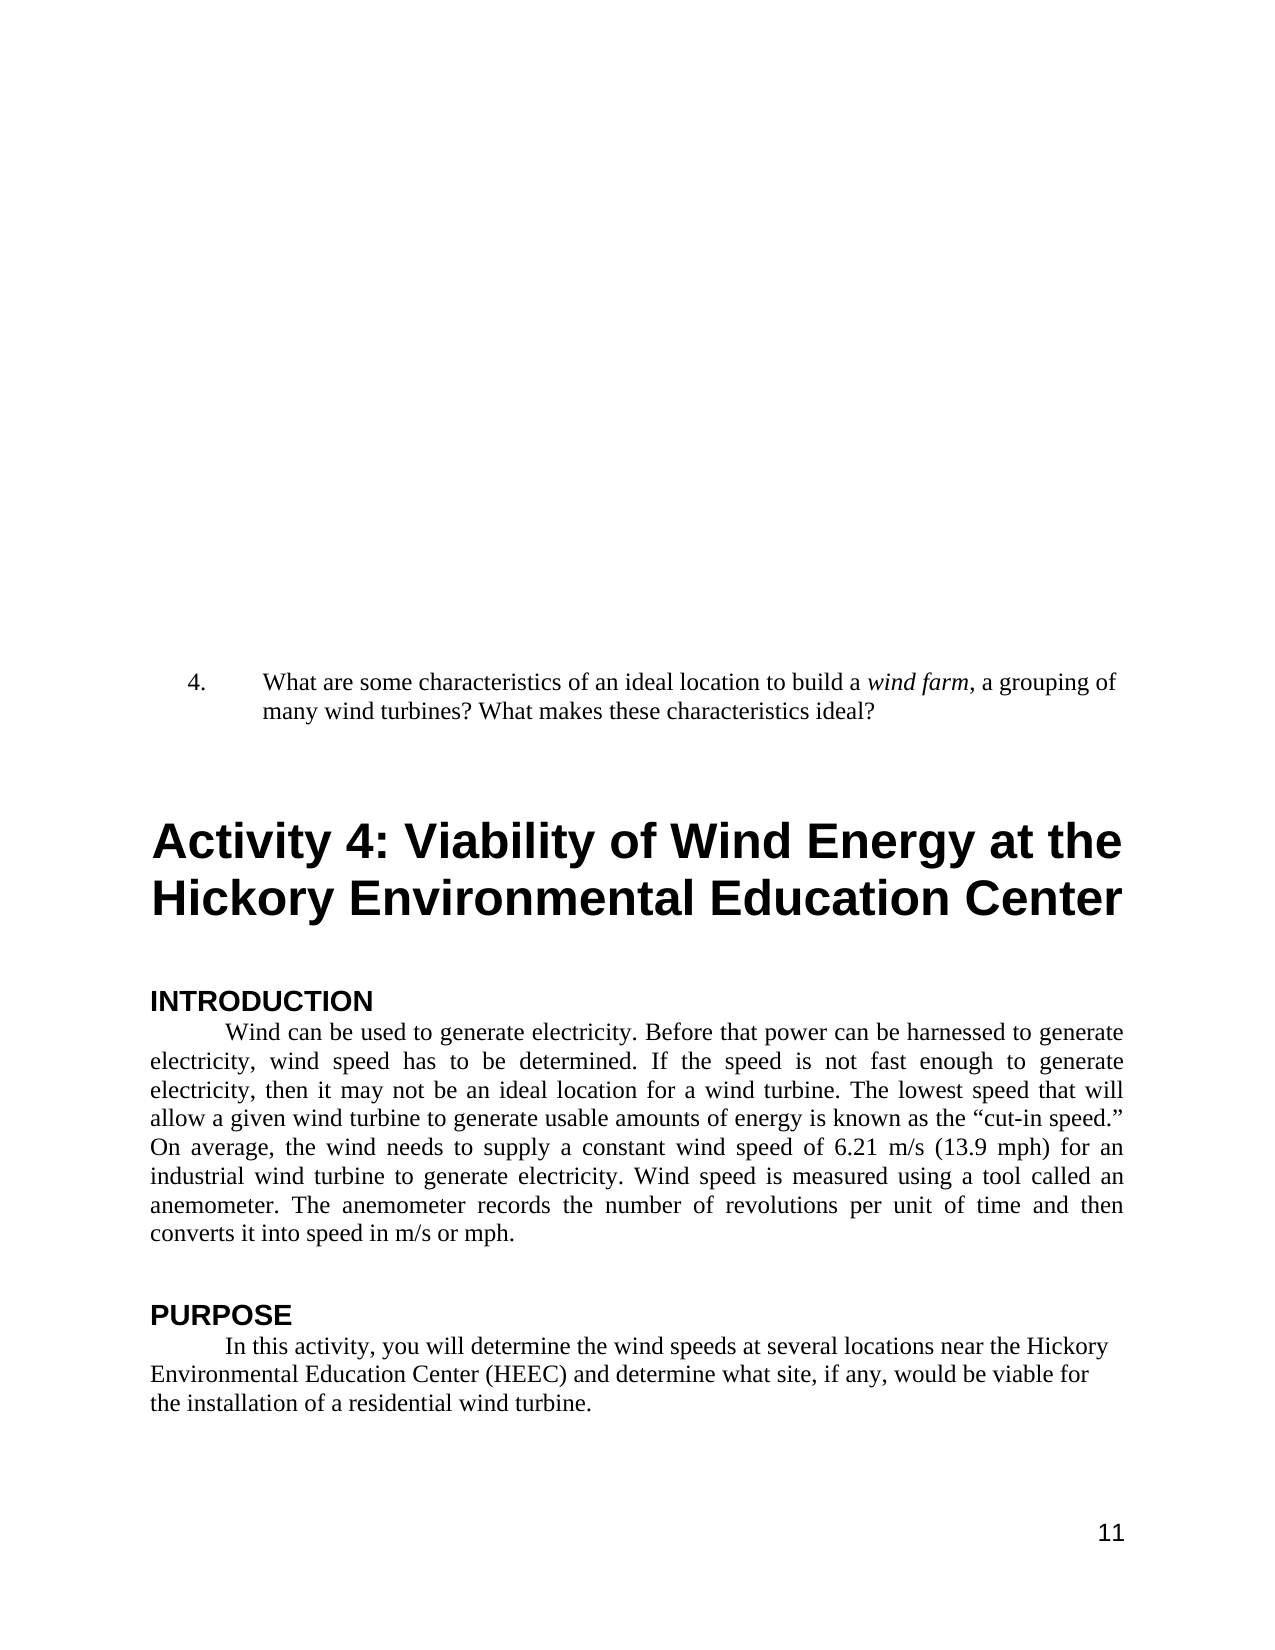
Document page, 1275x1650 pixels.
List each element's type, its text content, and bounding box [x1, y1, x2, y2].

list What are some characteristics of an ideal location to build a wind farm, a grouping of many wind turbines? What makes these characteristics ideal? [187, 667, 1125, 725]
text Activity 4: Viability of Wind Energy at the Hickory Environmental Education Center [150, 811, 1125, 926]
text INTRODUCTION [150, 984, 1125, 1017]
text PURPOSE [150, 1305, 1125, 1331]
text Wind can be used to generate electricity. Before that power can be harnessed to generate electricity, wind speed has to be determined. If the speed is not fast enough to generate electricity, then it may not be an ideal location for a wind turbine. The lowest speed that will allow a given wind turbine to generate usable amounts of energy is known as the “cut-in speed.” On average, the wind needs to supply a constant wind speed of 6.21 m/s (13.9 mph) for an industrial wind turbine to generate electricity. Wind speed is measured using a tool called an anemometer. The anemometer records the number of revolutions per unit of time and then converts it into speed in m/s or mph. [150, 1017, 1125, 1247]
text In this activity, you will determine the wind speeds at several locations near the Hickory Environmental Education Center (HEEC) and determine what site, if any, would be viable for the installation of a residential wind turbine. [150, 1331, 1125, 1417]
